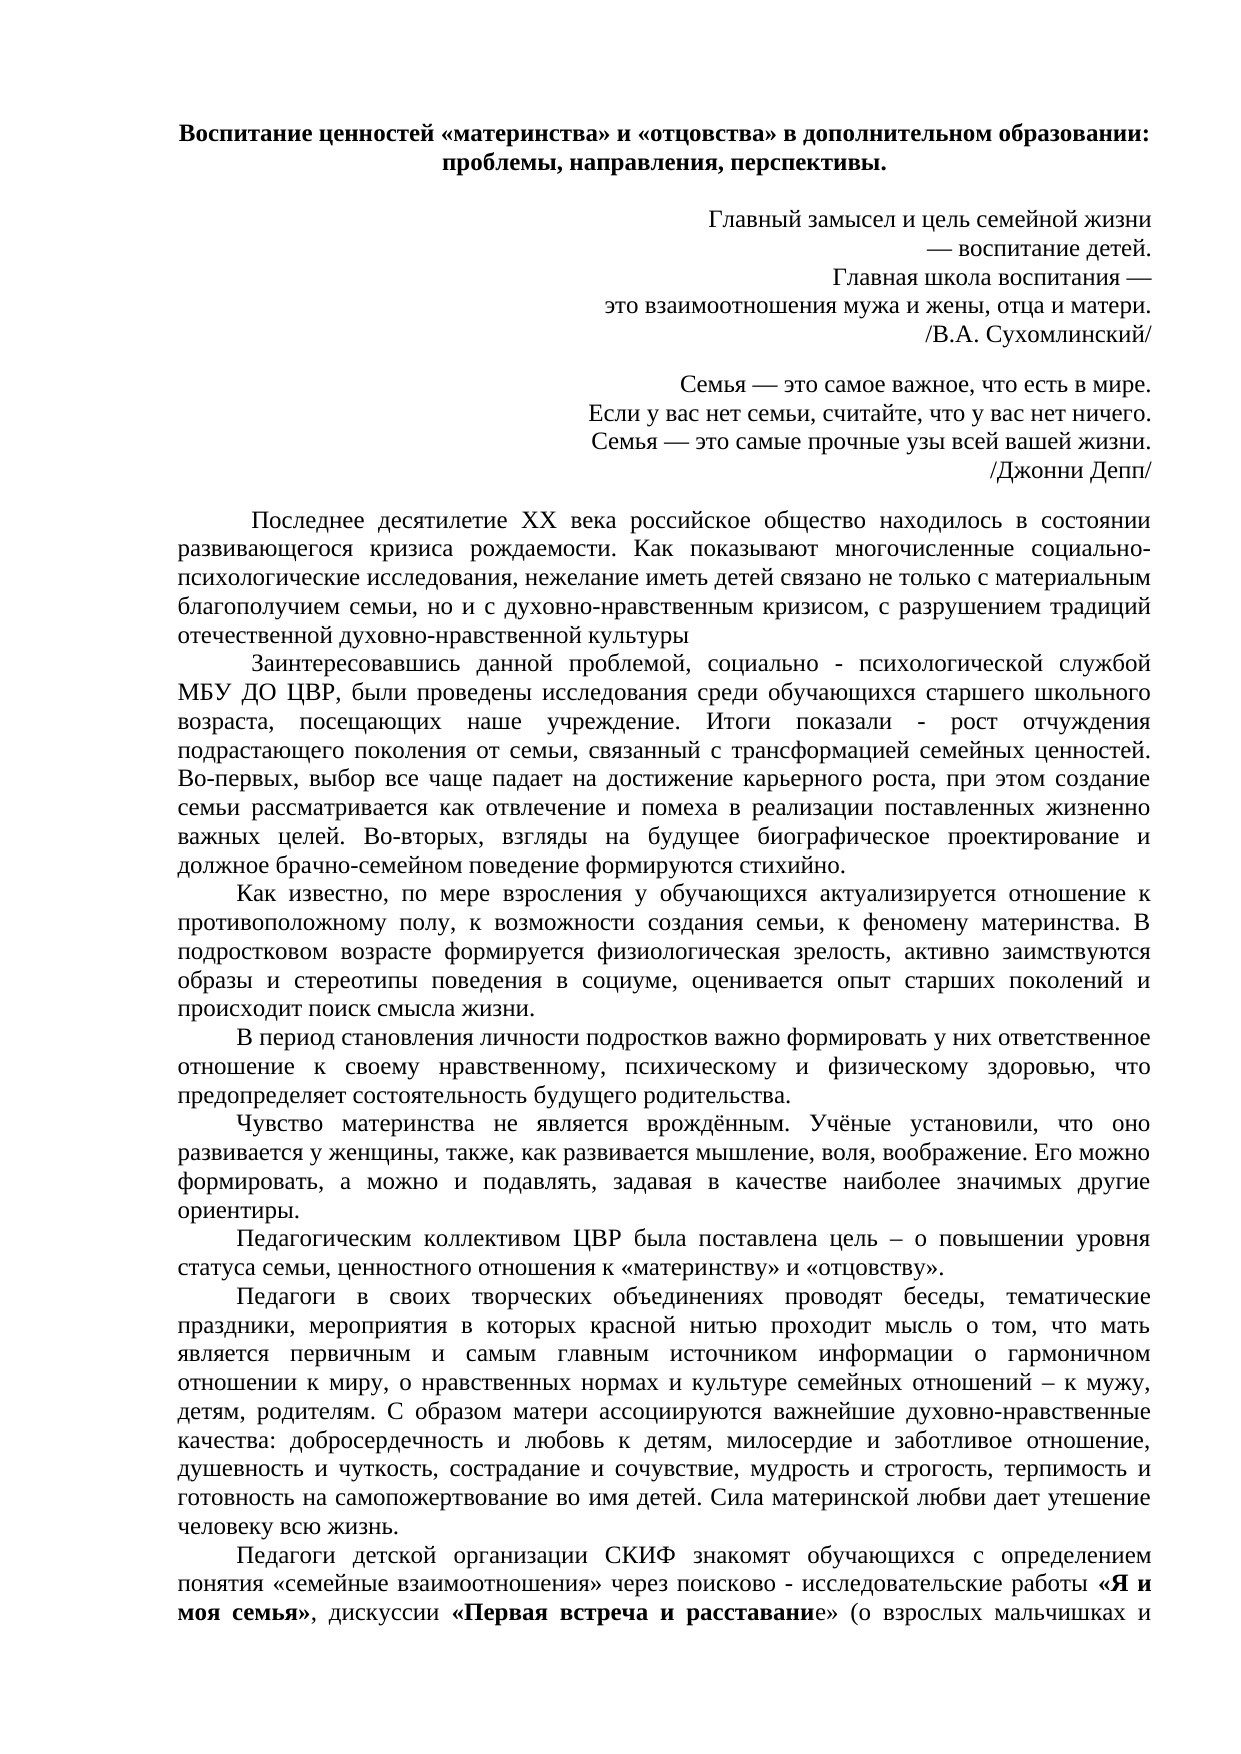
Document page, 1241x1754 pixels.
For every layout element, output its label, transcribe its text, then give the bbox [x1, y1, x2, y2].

text Семья — это самое важное, что есть в мире. [177, 369, 1152, 398]
text — воспитание детей. [177, 233, 1152, 262]
text Главный замысел и цель семейной жизни [177, 204, 1152, 233]
text Как известно, по мере взросления у обучающихся актуализируется отношение к противоположному полу, к возможности создания семьи, к феномену материнства. В подростковом возрасте формируется физиологическая зрелость, активно заимствуются образы и стереотипы поведения в социуме, оценивается опыт старших поколений и происходит поиск смысла жизни. [177, 878, 1152, 1022]
text Педагоги в своих творческих объединениях проводят беседы, тематические праздники, мероприятия в которых красной нитью проходит мысль о том, что мать является первичным и самым главным источником информации о гармоничном отношении к миру, о нравственных нормах и культуре семейных отношений – к мужу, детям, родителям. С образом матери ассоциируются важнейшие духовно-нравственные качества: добросердечность и любовь к детям, милосердие и заботливое отношение, душевность и чуткость, сострадание и сочувствие, мудрость и строгость, терпимость и готовность на самопожертвование во имя детей. Сила материнской любви дает утешение человеку всю жизнь. [177, 1281, 1152, 1540]
text Если у вас нет семьи, считайте, что у вас нет ничего. [177, 398, 1152, 426]
text Воспитание ценностей «материнства» и «отцовства» в дополнительном образовании: проблемы, направления, перспективы. [177, 118, 1152, 176]
text Педагогическим коллективом ЦВР была поставлена цель – о повышении уровня статуса семьи, ценностного отношения к «материнству» и «отцовству». [177, 1223, 1152, 1281]
text Семья — это самые прочные узы всей вашей жизни. [177, 426, 1152, 455]
text /В.А. Сухомлинский/ [177, 319, 1152, 348]
text Заинтересовавшись данной проблемой, социально - психологической службой МБУ ДО ЦВР, были проведены исследования среди обучающихся старшего школьного возраста, посещающих наше учреждение. Итоги показали - рост отчуждения подрастающего поколения от семьи, связанный с трансформацией семейных ценностей. Во-первых, выбор все чаще падает на достижение карьерного роста, при этом создание семьи рассматривается как отвлечение и помеха в реализации поставленных жизненно важных целей. Во-вторых, взгляды на будущее биографическое проектирование и должное брачно-семейном поведение формируются стихийно. [177, 648, 1152, 878]
text это взаимоотношения мужа и жены, отца и матери. [177, 291, 1152, 319]
text В период становления личности подростков важно формировать у них ответственное отношение к своему нравственному, психическому и физическому здоровью, что предопределяет состоятельность будущего родительства. [177, 1022, 1152, 1108]
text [177, 1540, 1152, 1626]
text Чувство материнства не является врождённым. Учёные установили, что оно развивается у женщины, также, как развивается мышление, воля, воображение. Его можно формировать, а можно и подавлять, задавая в качестве наиболее значимых другие ориентиры. [177, 1108, 1152, 1223]
text /Джонни Депп/ [177, 455, 1152, 484]
text Главная школа воспитания — [177, 262, 1152, 291]
text Последнее десятилетие XX века российское общество находилось в состоянии развивающегося кризиса рождаемости. Как показывают многочисленные социально-психологические исследования, нежелание иметь детей связано не только с материальным благополучием семьи, но и с духовно-нравственным кризисом, с разрушением традиций отечественной духовно-нравственной культуры [177, 505, 1152, 648]
